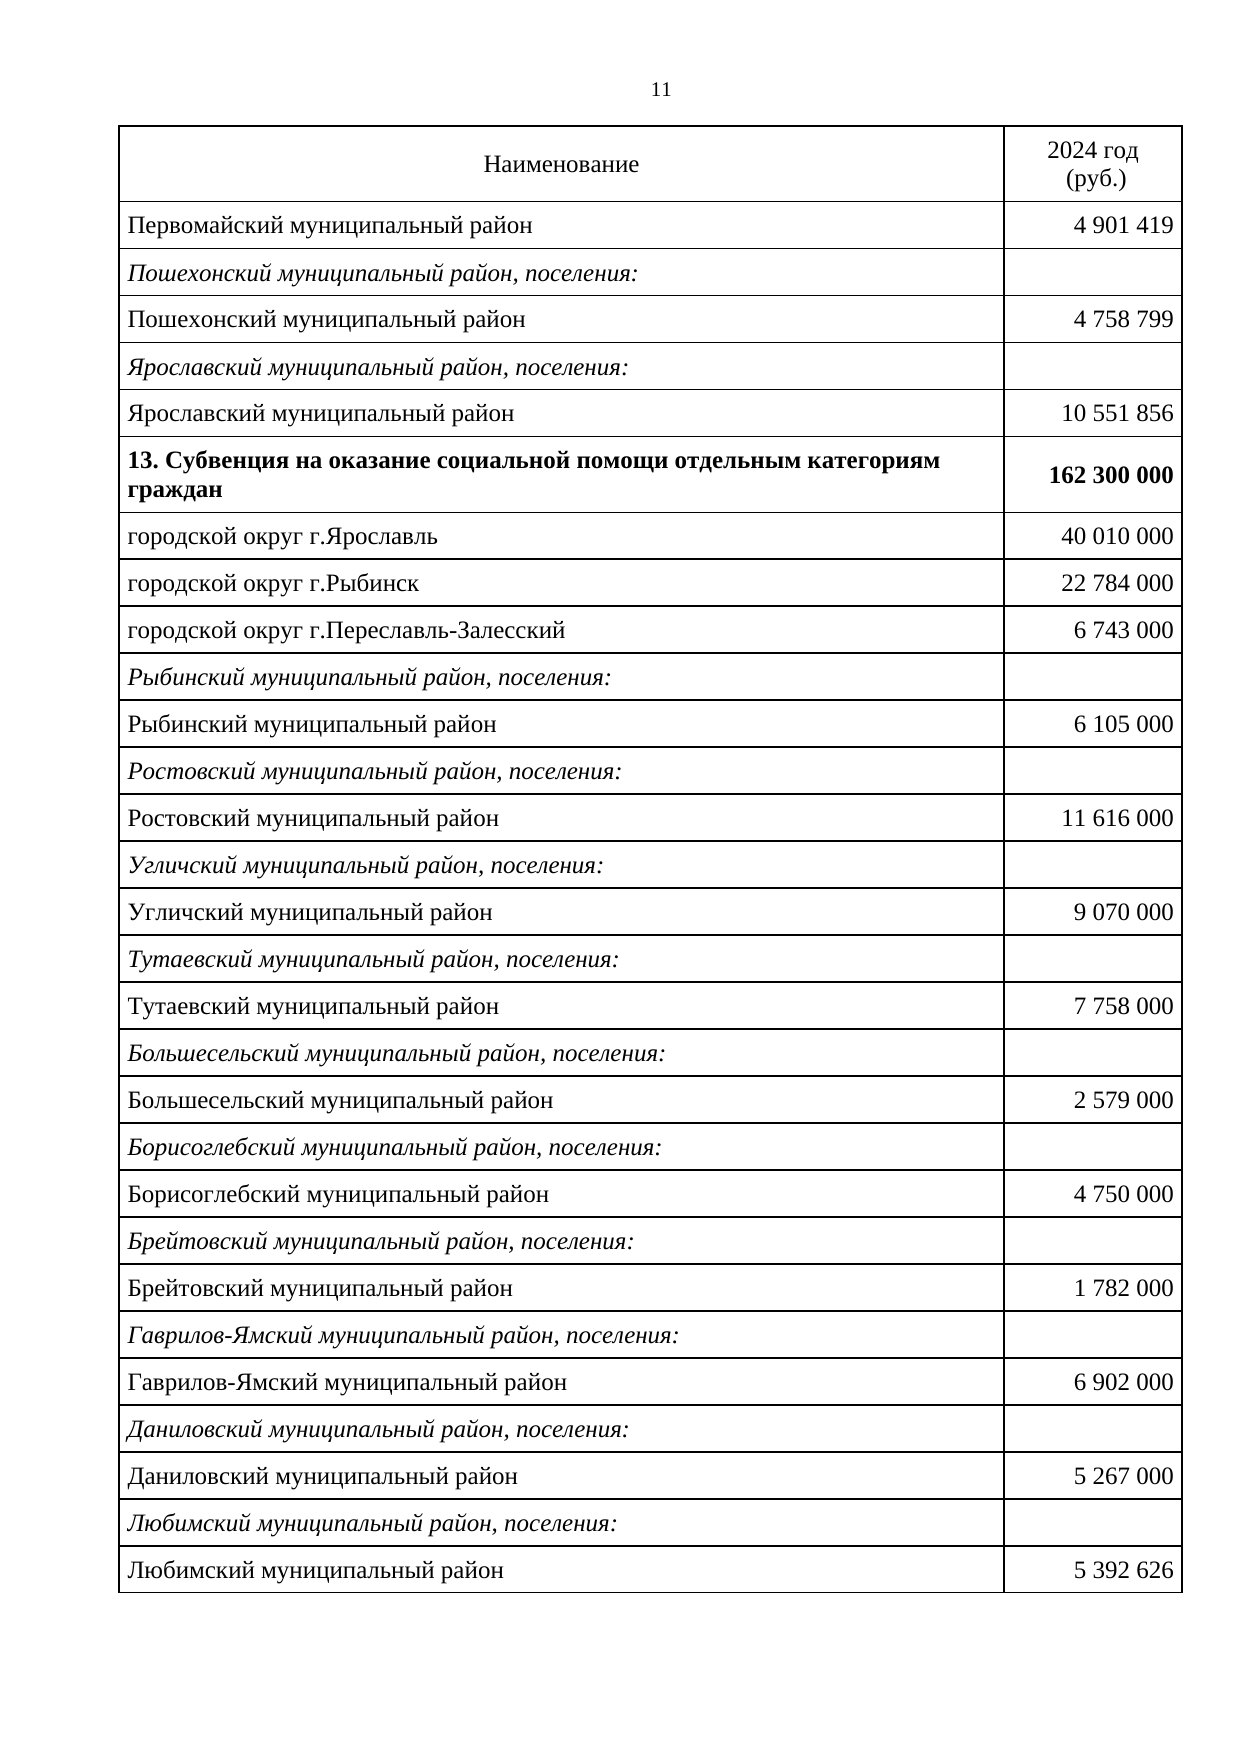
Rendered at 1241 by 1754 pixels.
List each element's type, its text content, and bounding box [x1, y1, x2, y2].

table_cell 7 758 000 [1005, 983, 1181, 1028]
table_cell [1005, 1500, 1181, 1545]
table_cell [1005, 1312, 1181, 1357]
table_cell 2 579 000 [1005, 1077, 1181, 1122]
table_cell Рыбинский муниципальный район, поселения: [120, 654, 1003, 699]
table_cell Гаврилов-Ямский муниципальный район [120, 1359, 1003, 1404]
table_cell Угличский муниципальный район, поселения: [120, 842, 1003, 887]
table_cell Пошехонский муниципальный район [120, 296, 1003, 342]
table_cell Даниловский муниципальный район, поселения: [120, 1406, 1003, 1451]
table_cell Ростовский муниципальный район [120, 795, 1003, 840]
table_cell 5 392 626 [1005, 1547, 1181, 1592]
table_cell [1005, 936, 1181, 981]
table_cell 6 743 000 [1005, 607, 1181, 652]
table_cell Ярославский муниципальный район [120, 390, 1003, 436]
table_cell Угличский муниципальный район [120, 889, 1003, 934]
table_cell Тутаевский муниципальный район, поселения: [120, 936, 1003, 981]
table_cell 22 784 000 [1005, 560, 1181, 605]
table_cell городской округ г.Переславль-Залесский [120, 607, 1003, 652]
table_cell 4 901 419 [1005, 202, 1181, 248]
table_cell Даниловский муниципальный район [120, 1453, 1003, 1498]
table_cell 4 750 000 [1005, 1171, 1181, 1216]
table_header [1005, 127, 1181, 201]
table_cell [1005, 748, 1181, 793]
table_cell 11 616 000 [1005, 795, 1181, 840]
table_cell [1005, 343, 1181, 389]
table_cell Большесельский муниципальный район, поселения: [120, 1030, 1003, 1075]
table_cell 40 010 000 [1005, 513, 1181, 558]
table_cell 1 782 000 [1005, 1265, 1181, 1310]
table_cell городской округ г.Рыбинск [120, 560, 1003, 605]
table_cell Рыбинский муниципальный район [120, 701, 1003, 746]
table_cell Ростовский муниципальный район, поселения: [120, 748, 1003, 793]
table_cell [1005, 654, 1181, 699]
table_cell [1005, 249, 1181, 295]
table_cell 10 551 856 [1005, 390, 1181, 436]
table_cell Тутаевский муниципальный район [120, 983, 1003, 1028]
table_cell Брейтовский муниципальный район, поселения: [120, 1218, 1003, 1263]
table_cell Большесельский муниципальный район [120, 1077, 1003, 1122]
table_cell городской округ г.Ярославль [120, 513, 1003, 558]
table_cell Любимский муниципальный район [120, 1547, 1003, 1592]
table_cell 162 300 000 [1005, 437, 1181, 511]
table_cell Борисоглебский муниципальный район, поселения: [120, 1124, 1003, 1169]
table_cell 6 902 000 [1005, 1359, 1181, 1404]
table_cell [1005, 1406, 1181, 1451]
table_cell Ярославский муниципальный район, поселения: [120, 343, 1003, 389]
table_cell Борисоглебский муниципальный район [120, 1171, 1003, 1216]
table_cell 4 758 799 [1005, 296, 1181, 342]
table_cell Пошехонский муниципальный район, поселения: [120, 249, 1003, 295]
table_cell Гаврилов-Ямский муниципальный район, поселения: [120, 1312, 1003, 1357]
table_cell Первомайский муниципальный район [120, 202, 1003, 248]
table_cell [1005, 1030, 1181, 1075]
table_cell 9 070 000 [1005, 889, 1181, 934]
table_cell [1005, 1218, 1181, 1263]
table_cell [1005, 1124, 1181, 1169]
table_cell Брейтовский муниципальный район [120, 1265, 1003, 1310]
table_cell 6 105 000 [1005, 701, 1181, 746]
table_cell [1005, 842, 1181, 887]
table_cell 13. Субвенция на оказание социальной помощи отдельным категориям граждан [120, 437, 1003, 511]
table_header [120, 127, 1003, 201]
table_cell 5 267 000 [1005, 1453, 1181, 1498]
table_cell Любимский муниципальный район, поселения: [120, 1500, 1003, 1545]
